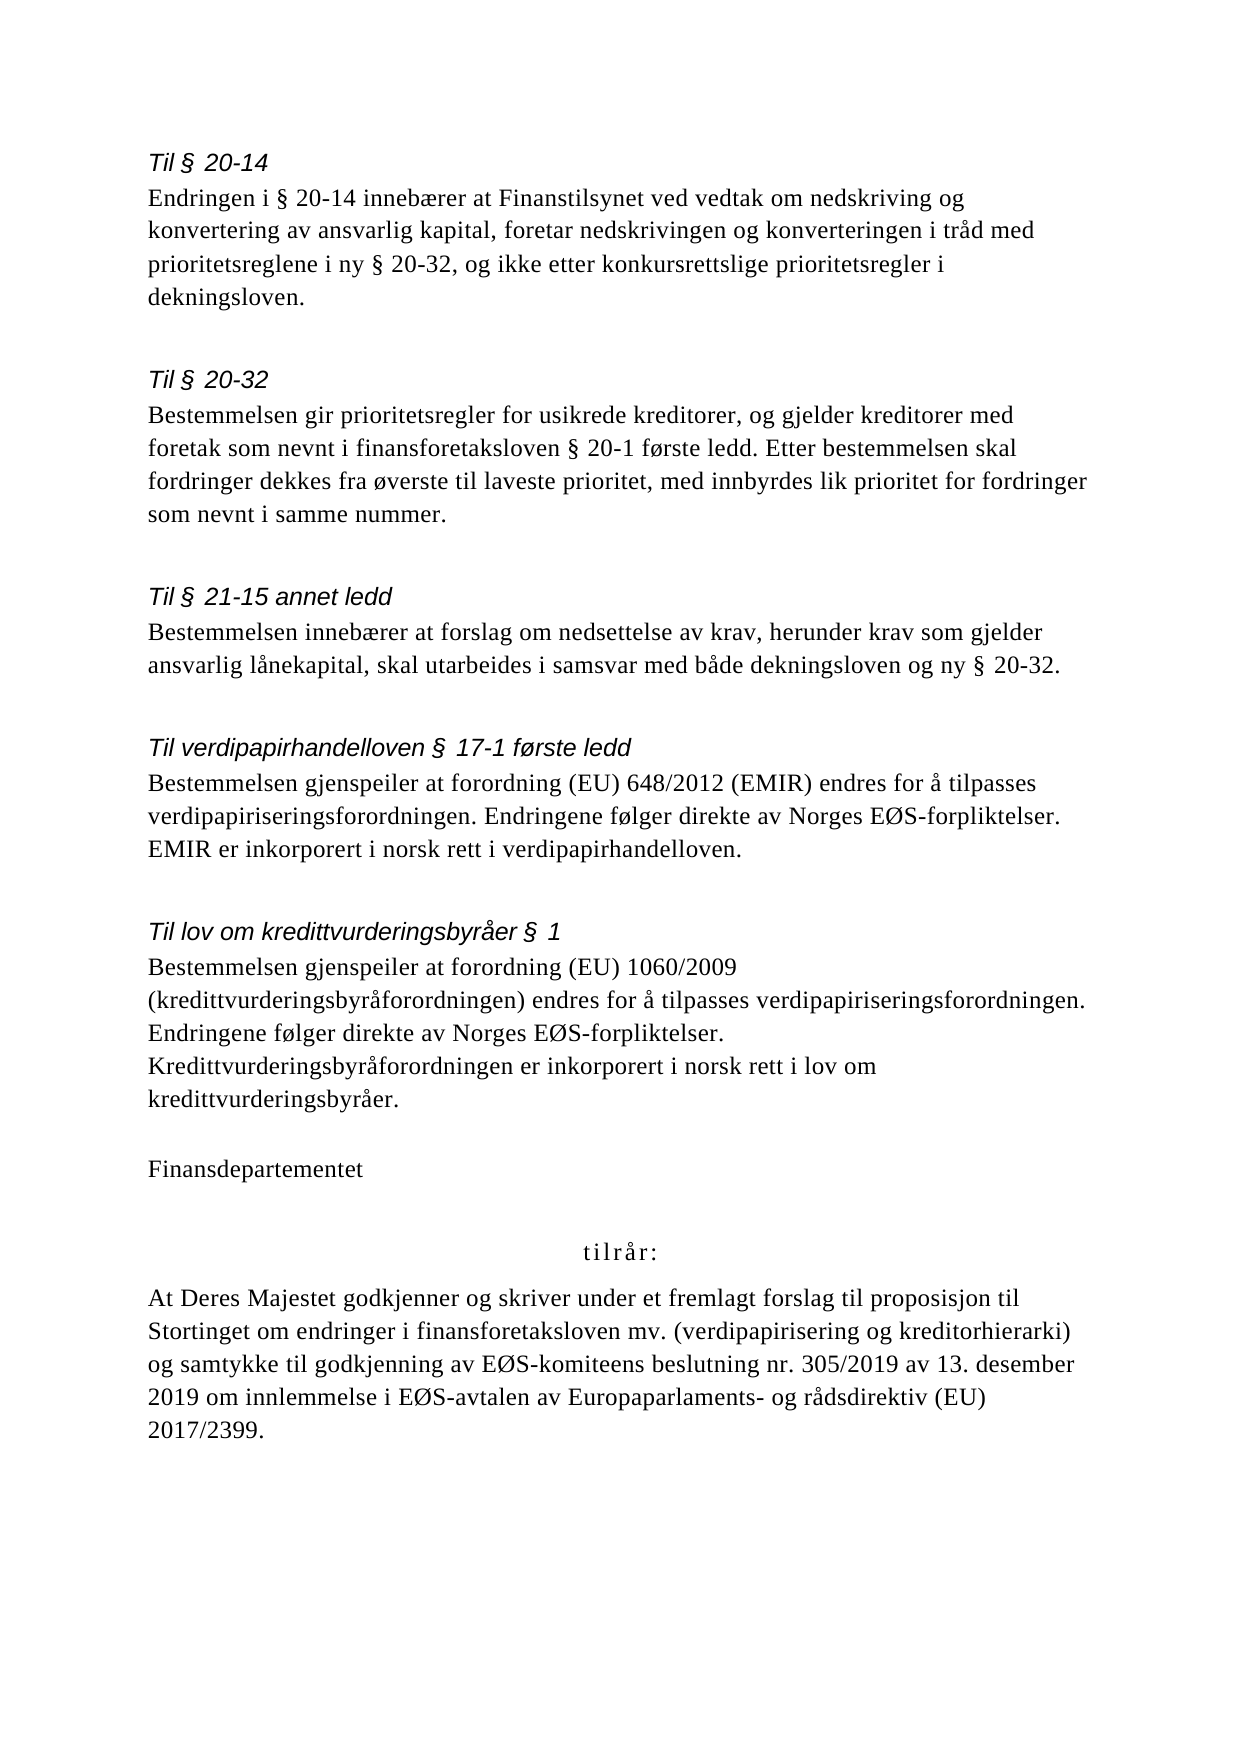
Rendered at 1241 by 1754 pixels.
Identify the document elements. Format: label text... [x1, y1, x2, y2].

text Bestemmelsen gjenspeiler at forordning (EU) 1060/2009 (kredittvurderingsbyråforordningen) endres for å tilpasses verdipapiriseringsforordningen. Endringene følger direkte av Norges EØS-forpliktelser. Kredittvurderingsbyråforordningen er inkorporert i norsk rett i lov om kredittvurderingsbyråer. [148, 952, 1093, 1113]
text Bestemmelsen gir prioritetsregler for usikrede kreditorer, og gjelder kreditorer med foretak som nevnt i finansforetaksloven § 20-1 første ledd. Etter bestemmelsen skal fordringer dekkes fra øverste til laveste prioritet, med innbyrdes lik prioritet for fordringer som nevnt i samme nummer. [148, 400, 1093, 527]
text Til verdipapirhandelloven § 17-1 første ledd [148, 733, 1093, 762]
text Til § 21-15 annet ledd [148, 582, 1093, 611]
text Til lov om kredittvurderingsbyråer § 1 [148, 917, 1093, 946]
text At Deres Majestet godkjenner og skriver under et fremlagt forslag til proposisjon til Stortinget om endringer i finansforetaksloven mv. (verdipapirisering og kreditorhierarki) og samtykke til godkjenning av EØS-komiteens beslutning nr. 305/2019 av 13. desember 2019 om innlemmelse i EØS-avtalen av Europaparlaments- og rådsdirektiv (EU) 2017/2399. [148, 1283, 1093, 1444]
text Bestemmelsen innebærer at forslag om nedsettelse av krav, herunder krav som gjelder ansvarlig lånekapital, skal utarbeides i samsvar med både dekningsloven og ny § 20-32. [148, 617, 1093, 678]
text Finansdepartementet [148, 1154, 1093, 1183]
text Til § 20-14 [148, 148, 1093, 176]
text tilrår: [148, 1237, 1093, 1266]
text Endringen i § 20-14 innebærer at Finanstilsynet ved vedtak om nedskriving og konvertering av ansvarlig kapital, foretar nedskrivingen og konverteringen i tråd med prioritetsreglene i ny § 20-32, og ikke etter konkursrettslige prioritetsregler i dekningsloven. [148, 183, 1093, 310]
text Til § 20-32 [148, 365, 1093, 393]
text Bestemmelsen gjenspeiler at forordning (EU) 648/2012 (EMIR) endres for å tilpasses verdipapiriseringsforordningen. Endringene følger direkte av Norges EØS-forpliktelser. EMIR er inkorporert i norsk rett i verdipapirhandelloven. [148, 768, 1093, 863]
